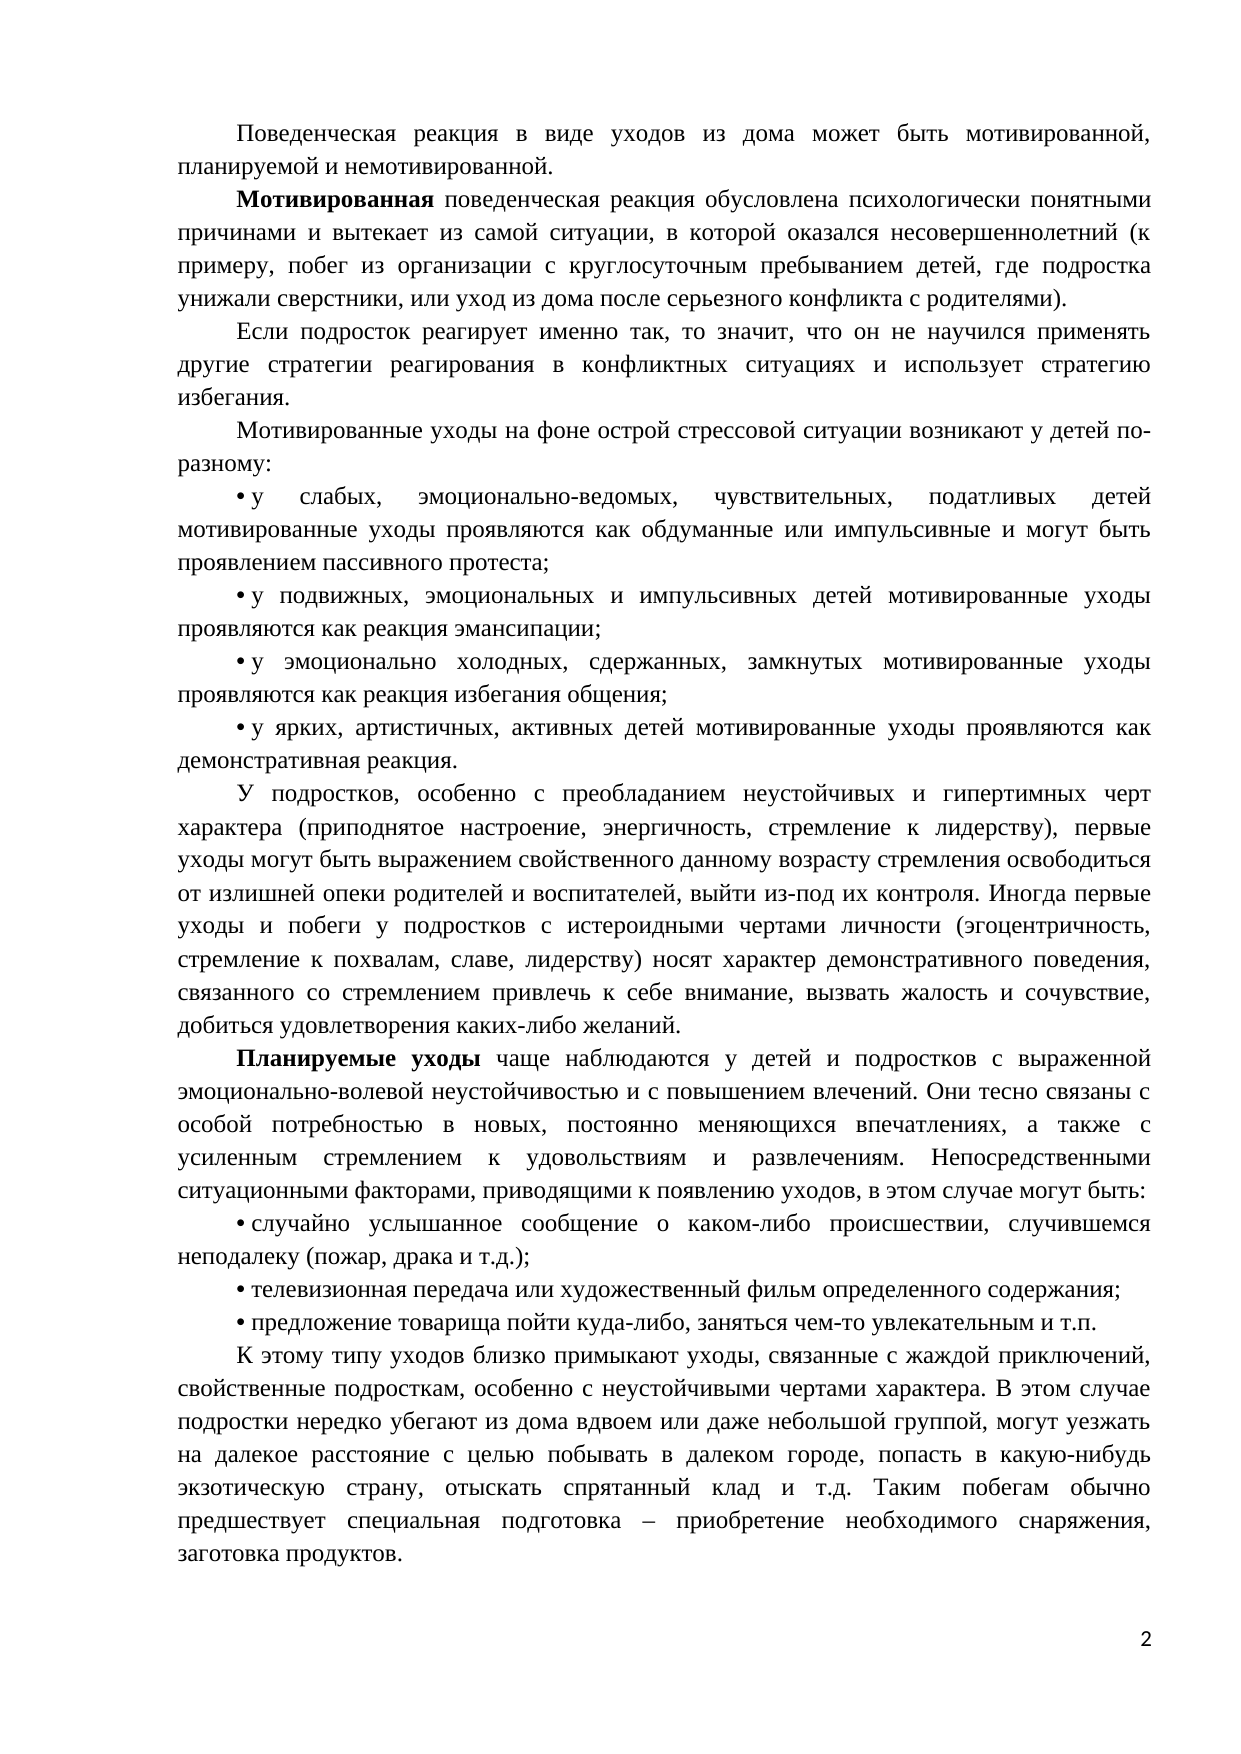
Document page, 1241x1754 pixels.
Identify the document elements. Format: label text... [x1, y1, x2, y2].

list предложение товарища пойти куда-либо, заняться чем-то увлекательным и т.п. [177, 1307, 1152, 1336]
list случайно услышанное сообщение о каком-либо происшествии, случившемся неподалеку (пожар, драка и т.д.); [177, 1208, 1152, 1269]
list у ярких, артистичных, активных детей мотивированные уходы проявляются как демонстративная реакция. [177, 712, 1152, 774]
text Если подросток реагирует именно так, то значит, что он не научился применять другие стратегии реагирования в конфликтных ситуациях и использует стратегию избегания. [177, 316, 1152, 411]
text К этому типу уходов близко примыкают уходы, связанные с жаждой приключений, свойственные подросткам, особенно с неустойчивыми чертами характера. В этом случае подростки нередко убегают из дома вдвоем или даже небольшой группой, могут уезжать на далекое расстояние с целью побывать в далеком городе, попасть в какую-нибудь экзотическую страну, отыскать спрятанный клад и т.д. Таким побегам обычно предшествует специальная подготовка – приобретение необходимого снаряжения, заготовка продуктов. [177, 1340, 1152, 1567]
text Мотивированные уходы на фоне острой стрессовой ситуации возникают у детей по-разному: [177, 415, 1152, 477]
list у эмоционально холодных, сдержанных, замкнутых мотивированные уходы проявляются как реакция избегания общения; [177, 646, 1152, 708]
text Планируемые уходы чаще наблюдаются у детей и подростков с выраженной эмоционально-волевой неустойчивостью и с повышением влечений. Они тесно связаны с особой потребностью в новых, постоянно меняющихся впечатлениях, а также с усиленным стремлением к удовольствиям и развлечениям. Непосредственными ситуационными факторами, приводящими к появлению уходов, в этом случае могут быть: [177, 1043, 1152, 1203]
text Поведенческая реакция в виде уходов из дома может быть мотивированной, планируемой и немотивированной. [177, 118, 1152, 180]
list у слабых, эмоционально-ведомых, чувствительных, податливых детей мотивированные уходы проявляются как обдуманные или импульсивные и могут быть проявлением пассивного протеста; [177, 481, 1152, 576]
text Мотивированная поведенческая реакция обусловлена психологически понятными причинами и вытекает из самой ситуации, в которой оказался несовершеннолетний (к примеру, побег из организации с круглосуточным пребыванием детей, где подростка унижали сверстники, или уход из дома после серьезного конфликта с родителями). [177, 184, 1152, 312]
list телевизионная передача или художественный фильм определенного содержания; [177, 1274, 1152, 1303]
list у подвижных, эмоциональных и импульсивных детей мотивированные уходы проявляются как реакция эмансипации; [177, 580, 1152, 642]
text У подростков, особенно с преобладанием неустойчивых и гипертимных черт характера (приподнятое настроение, энергичность, стремление к лидерству), первые уходы могут быть выражением свойственного данному возрасту стремления освободиться от излишней опеки родителей и воспитателей, выйти из-под их контроля. Иногда первые уходы и побеги у подростков с истероидными чертами личности (эгоцентричность, стремление к похвалам, славе, лидерству) носят характер демонстративного поведения, связанного со стремлением привлечь к себе внимание, вызвать жалость и сочувствие, добиться удовлетворения каких-либо желаний. [177, 778, 1152, 1038]
